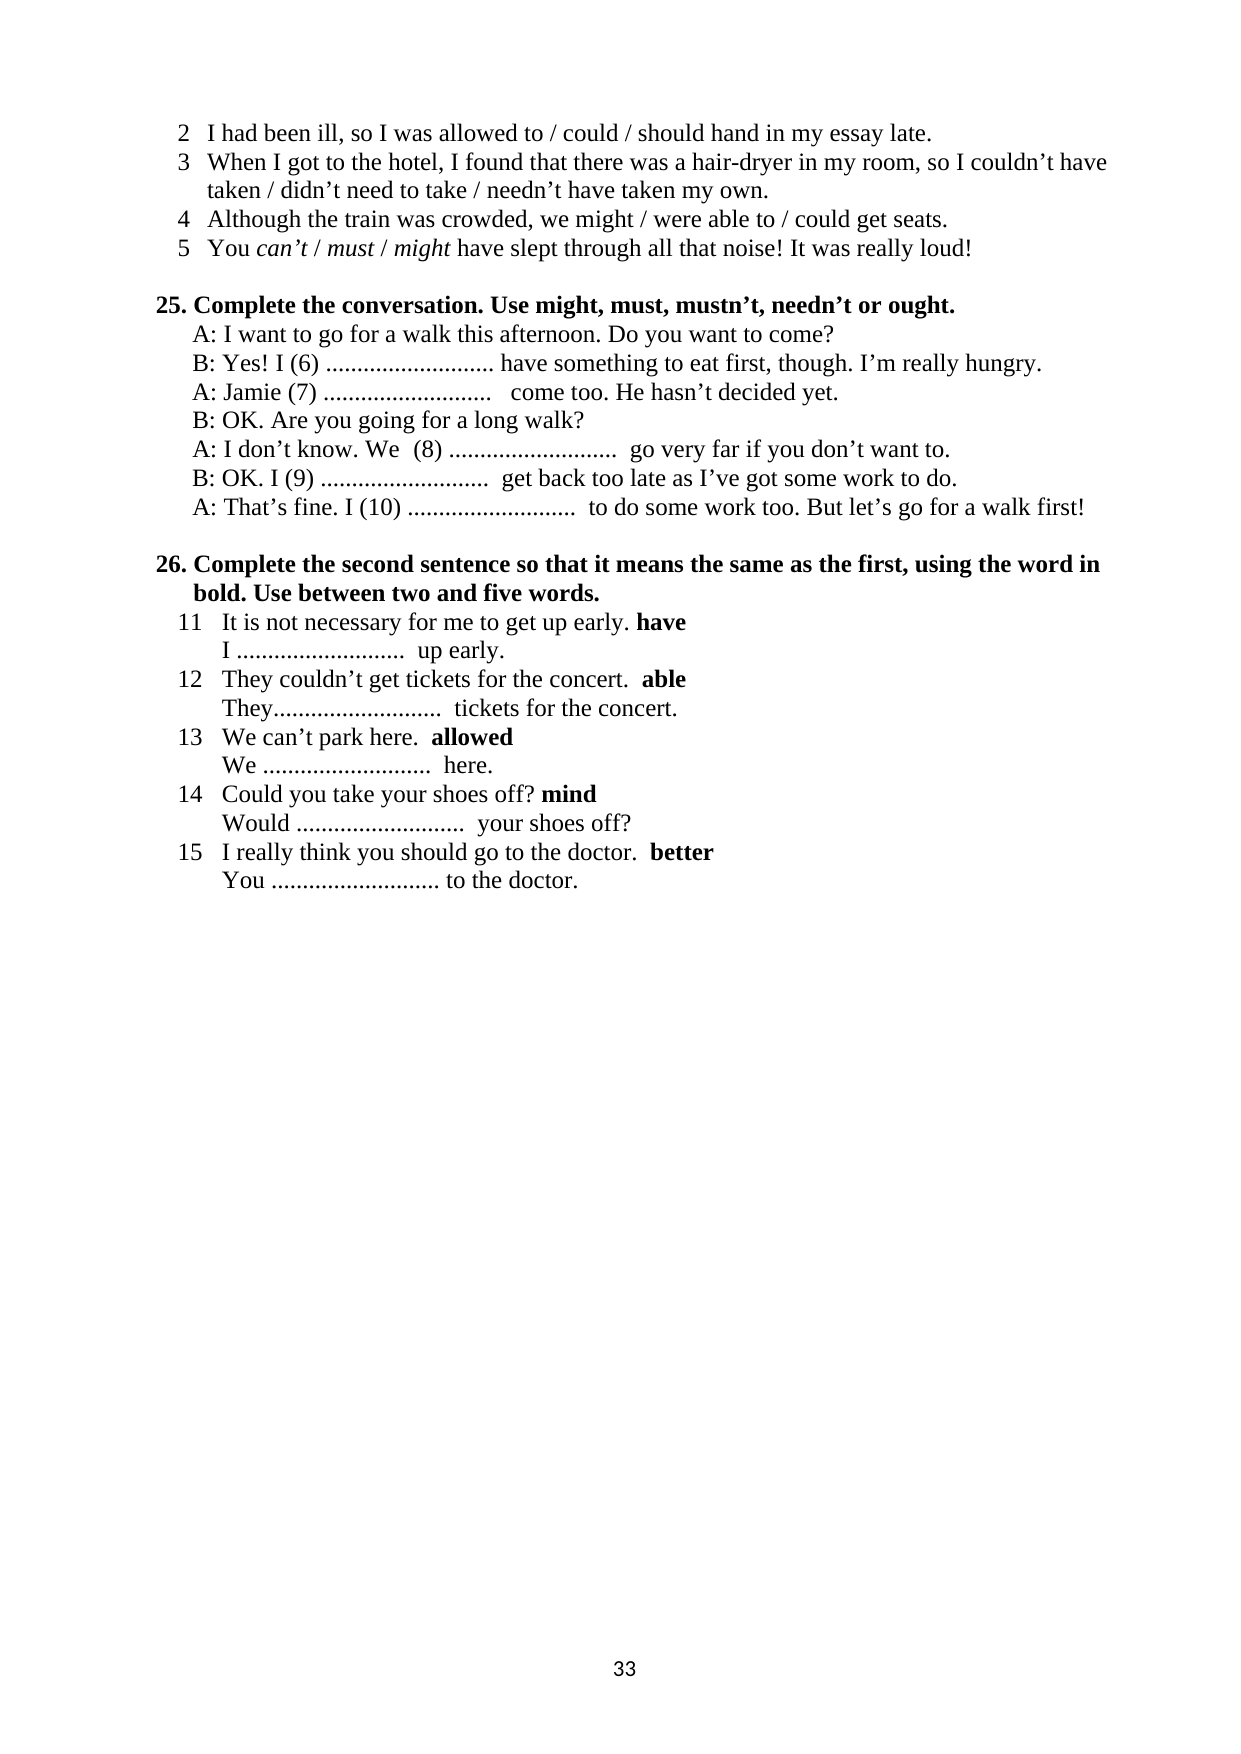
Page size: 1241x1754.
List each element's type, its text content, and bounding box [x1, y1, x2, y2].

text A: That’s fine. I (10) ........................... to do some work too. But let’s go for a walk first! [118, 492, 1122, 521]
list I really think you should go to the doctor. better [177, 837, 1122, 866]
text A: I want to go for a walk this afternoon. Do you want to come? [118, 319, 1122, 348]
text B: OK. Are you going for a long walk? [118, 406, 1122, 434]
list I had been ill, so I was allowed to / could / should hand in my essay late. [177, 118, 1122, 147]
list Although the train was crowded, we might / were able to / could get seats. [177, 204, 1122, 233]
list When I got to the hotel, I found that there was a hair-dryer in my room, so I couldn’t have taken / didn’t need to take / needn’t have taken my own. [177, 147, 1122, 204]
list We can’t park here. allowed [177, 722, 1122, 751]
list It is not necessary for me to get up early. have [177, 607, 1122, 636]
list They couldn’t get tickets for the concert. able [177, 664, 1122, 693]
text B: Yes! I (6) ........................... have something to eat first, though. I’m really hungry. [118, 348, 1122, 377]
list Complete the conversation. Use might, must, mustn’t, needn’t or ought. [156, 291, 1122, 319]
text Would ........................... your shoes off? [177, 808, 1122, 837]
list Complete the second sentence so that it means the same as the first, using the word in bold. Use between two and five words. [156, 549, 1122, 607]
list Could you take your shoes off? mind [177, 779, 1122, 808]
list You can’t / must / might have slept through all that noise! It was really loud! [177, 233, 1122, 262]
text I ........................... up early. [177, 636, 1122, 664]
text We ........................... here. [177, 751, 1122, 779]
text A: I don’t know. We (8) ........................... go very far if you don’t want to. [118, 434, 1122, 463]
text You ........................... to the doctor. [177, 866, 1122, 894]
text A: Jamie (7) ........................... come too. He hasn’t decided yet. [118, 377, 1122, 406]
text They........................... tickets for the concert. [177, 693, 1122, 722]
text B: OK. I (9) ........................... get back too late as I’ve got some work to do. [118, 463, 1122, 492]
